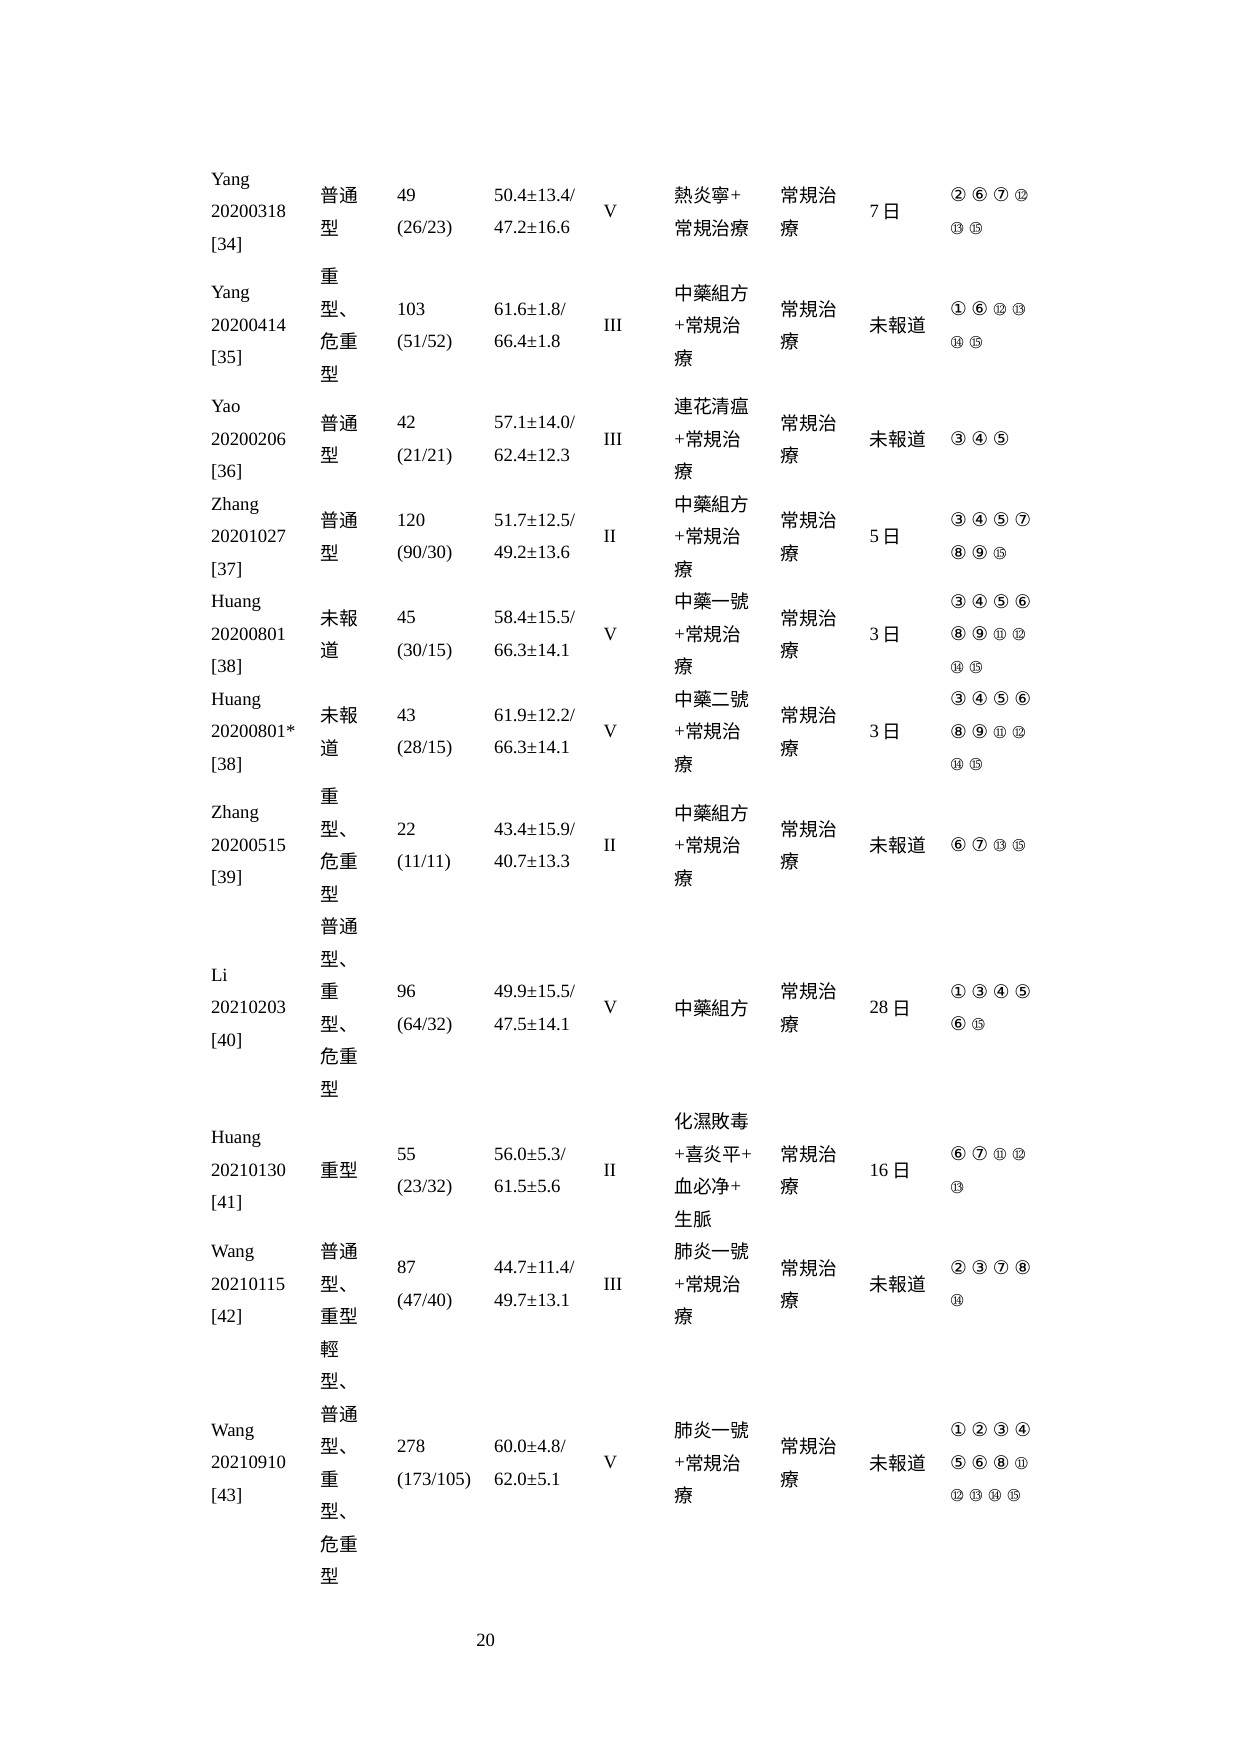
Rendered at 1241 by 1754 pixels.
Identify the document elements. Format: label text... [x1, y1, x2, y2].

table_cell ⑥ ⑦ ⑬ ⑮ [939, 780, 1053, 909]
table_cell Yang 20200318 [34] [200, 162, 309, 259]
table_cell Huang 20200801 [38] [200, 585, 309, 682]
table_cell ③ ④ ⑤ ⑦ ⑧ ⑨ ⑮ [939, 487, 1053, 584]
table_cell 60.0±4.8/ 62.0±5.1 [483, 1332, 592, 1592]
table_cell 肺炎一號+常規治療 [663, 1235, 769, 1332]
table_cell 未報道 [309, 682, 386, 779]
table_cell Li 20210203 [40] [200, 910, 309, 1104]
table_cell 普通型、重型 [309, 1235, 386, 1332]
table_cell 5日 [858, 487, 938, 584]
table_cell Huang 20210130 [41] [200, 1105, 309, 1234]
table_cell 中藥組方 [663, 910, 769, 1104]
table_cell 中藥組方+常規治療 [663, 487, 769, 584]
table_cell 重型 [309, 1105, 386, 1234]
table_cell 51.7±12.5/ 49.2±13.6 [483, 487, 592, 584]
table_cell 肺炎一號+常規治療 [663, 1332, 769, 1592]
table_cell V [592, 682, 663, 779]
table_cell ① ⑥ ⑫ ⑬ ⑭ ⑮ [939, 260, 1053, 389]
table_cell 未報道 [858, 260, 938, 389]
table_cell 常規治療 [769, 780, 858, 909]
table_cell 103 (51/52) [386, 260, 483, 389]
table_cell 重型、危重型 [309, 260, 386, 389]
table_cell Wang 20210910 [43] [200, 1332, 309, 1592]
table_cell II [592, 780, 663, 909]
table_cell 化濕敗毒+喜炎平+血必净+生脈 [663, 1105, 769, 1234]
table_cell 普通型 [309, 162, 386, 259]
table_cell ⑥ ⑦ ⑪ ⑫ ⑬ [939, 1105, 1053, 1234]
table_cell 16日 [858, 1105, 938, 1234]
table_cell V [592, 1332, 663, 1592]
table_cell 58.4±15.5/ 66.3±14.1 [483, 585, 592, 682]
table_cell 96 (64/32) [386, 910, 483, 1104]
table_cell ② ⑥ ⑦ ⑫ ⑬ ⑮ [939, 162, 1053, 259]
table_cell Zhang 20200515 [39] [200, 780, 309, 909]
table_cell 常規治療 [769, 162, 858, 259]
table_cell ② ③ ⑦ ⑧ ⑭ [939, 1235, 1053, 1332]
table_cell 未報道 [858, 780, 938, 909]
table_cell Yang 20200414 [35] [200, 260, 309, 389]
table_cell 3日 [858, 682, 938, 779]
table_cell 50.4±13.4/ 47.2±16.6 [483, 162, 592, 259]
table_cell 42 (21/21) [386, 390, 483, 487]
table_cell 常規治療 [769, 390, 858, 487]
table_cell Huang 20200801* [38] [200, 682, 309, 779]
table_cell 120 (90/30) [386, 487, 483, 584]
table_cell 55 (23/32) [386, 1105, 483, 1234]
table_cell 7日 [858, 162, 938, 259]
table_cell 22 (11/11) [386, 780, 483, 909]
table_cell 熱炎寧+常規治療 [663, 162, 769, 259]
table_cell II [592, 1105, 663, 1234]
table_cell ① ③ ④ ⑤ ⑥ ⑮ [939, 910, 1053, 1104]
table_cell ① ② ③ ④ ⑤ ⑥ ⑧ ⑪ ⑫ ⑬ ⑭ ⑮ [939, 1332, 1053, 1592]
table_cell 普通型 [309, 390, 386, 487]
table_cell 57.1±14.0/ 62.4±12.3 [483, 390, 592, 487]
table_cell Wang 20210115 [42] [200, 1235, 309, 1332]
table_cell 中藥一號+常規治療 [663, 585, 769, 682]
table_cell 61.9±12.2/ 66.3±14.1 [483, 682, 592, 779]
table_cell ③ ④ ⑤ [939, 390, 1053, 487]
table_cell 未報道 [858, 390, 938, 487]
table_cell 常規治療 [769, 260, 858, 389]
table_cell III [592, 260, 663, 389]
table_cell 中藥組方+常規治療 [663, 260, 769, 389]
table_cell 常規治療 [769, 585, 858, 682]
table_cell 連花清瘟+常規治療 [663, 390, 769, 487]
table_cell 28日 [858, 910, 938, 1104]
table_cell 常規治療 [769, 1105, 858, 1234]
table_cell 重型、危重型 [309, 780, 386, 909]
table_cell 常規治療 [769, 1332, 858, 1592]
table_cell 43 (28/15) [386, 682, 483, 779]
table_cell II [592, 487, 663, 584]
table_cell 87 (47/40) [386, 1235, 483, 1332]
table_cell 普通型、重型、危重型 [309, 910, 386, 1104]
table_cell 49 (26/23) [386, 162, 483, 259]
table_cell 61.6±1.8/ 66.4±1.8 [483, 260, 592, 389]
table_cell 中藥二號+常規治療 [663, 682, 769, 779]
table_cell 未報道 [858, 1332, 938, 1592]
table_cell III [592, 1235, 663, 1332]
table_cell 56.0±5.3/ 61.5±5.6 [483, 1105, 592, 1234]
table_cell 未報道 [309, 585, 386, 682]
table_cell 278 (173/105) [386, 1332, 483, 1592]
table_cell V [592, 910, 663, 1104]
table_cell 常規治療 [769, 910, 858, 1104]
table_cell Zhang 20201027 [37] [200, 487, 309, 584]
table_cell ③ ④ ⑤ ⑥ ⑧ ⑨ ⑪ ⑫ ⑭ ⑮ [939, 585, 1053, 682]
table_cell 未報道 [858, 1235, 938, 1332]
table_cell ③ ④ ⑤ ⑥ ⑧ ⑨ ⑪ ⑫ ⑭ ⑮ [939, 682, 1053, 779]
table_cell 45 (30/15) [386, 585, 483, 682]
table_cell Yao 20200206 [36] [200, 390, 309, 487]
table_cell 常規治療 [769, 682, 858, 779]
table_cell 43.4±15.9/ 40.7±13.3 [483, 780, 592, 909]
table_cell 3日 [858, 585, 938, 682]
table_cell 49.9±15.5/ 47.5±14.1 [483, 910, 592, 1104]
table_cell 44.7±11.4/ 49.7±13.1 [483, 1235, 592, 1332]
table_cell 常規治療 [769, 487, 858, 584]
table_cell V [592, 162, 663, 259]
table_cell 普通型 [309, 487, 386, 584]
table_cell III [592, 390, 663, 487]
table_cell 輕型、普通型、重型、危重型 [309, 1332, 386, 1592]
table_cell V [592, 585, 663, 682]
table_cell 中藥組方+常規治療 [663, 780, 769, 909]
table_cell 常規治療 [769, 1235, 858, 1332]
